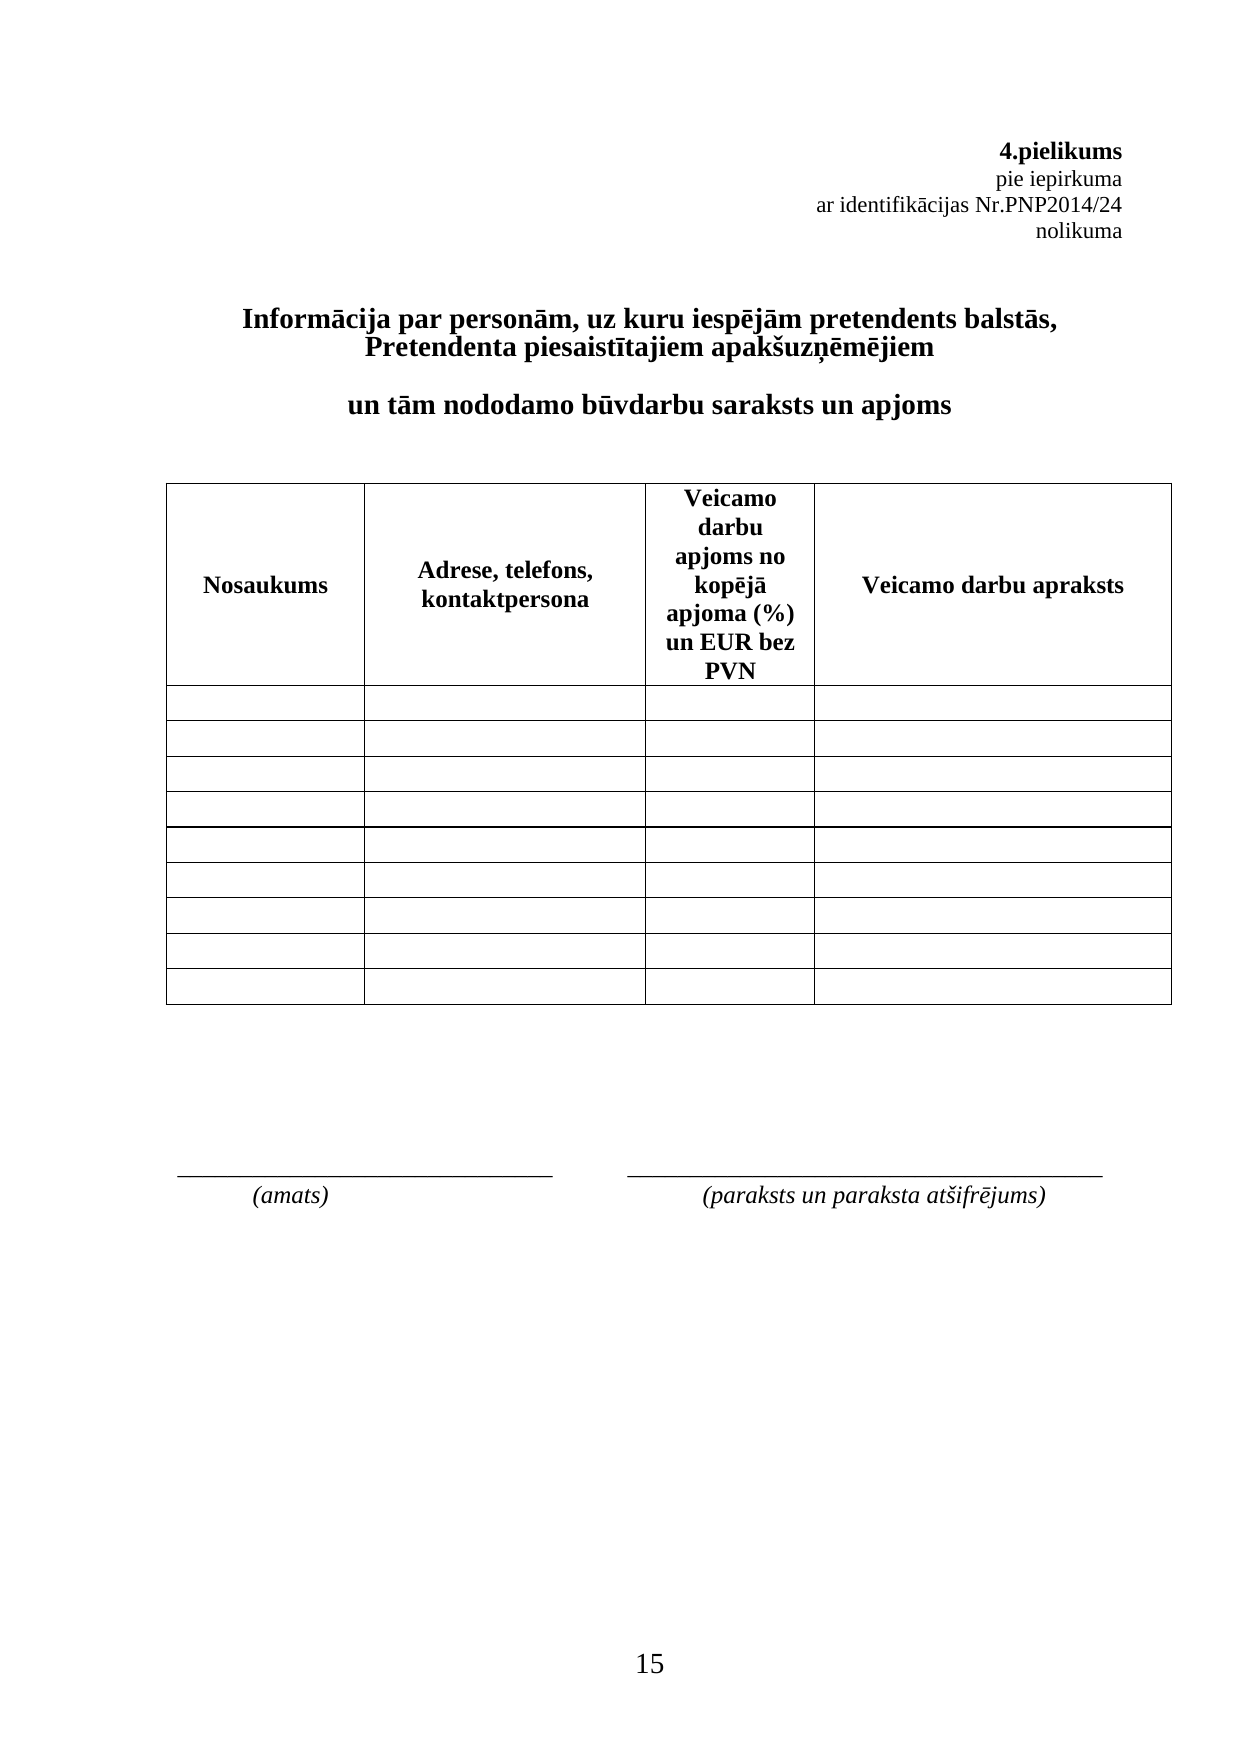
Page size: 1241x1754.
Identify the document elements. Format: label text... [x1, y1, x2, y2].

text Informācija par personām, uz kuru iespējām pretendents balstās, Pretendenta piesaistītajiem apakšuzņēmējiem [177, 306, 1122, 362]
table_cell [815, 898, 1171, 933]
table_cell [646, 757, 814, 791]
table_cell [365, 934, 645, 968]
table_cell [646, 969, 814, 1003]
text nolikuma [177, 218, 1122, 244]
table_cell [815, 863, 1171, 897]
table_cell [815, 757, 1171, 791]
table_cell [365, 686, 645, 720]
text un tām nododamo būvdarbu saraksts un apjoms [177, 392, 1122, 420]
table_cell [167, 721, 364, 756]
table_cell [167, 863, 364, 897]
table_header Veicamo darbu apraksts [815, 484, 1171, 685]
text ______________________________ ______________________________________ [177, 1151, 1122, 1180]
table_cell [167, 898, 364, 933]
table_cell [646, 828, 814, 862]
table_cell [646, 686, 814, 720]
text ar identifikācijas Nr.PNP2014/24 [177, 191, 1122, 218]
table_cell [815, 686, 1171, 720]
table_cell [365, 969, 645, 1003]
text pie iepirkuma [177, 165, 1122, 191]
table_cell [815, 721, 1171, 756]
table_cell [815, 969, 1171, 1003]
table_cell [167, 969, 364, 1003]
table_cell [646, 934, 814, 968]
table_cell [815, 934, 1171, 968]
table_cell [646, 792, 814, 826]
table_header Nosaukums [167, 484, 364, 685]
table_cell [167, 792, 364, 826]
table_cell [167, 686, 364, 720]
table_cell [646, 863, 814, 897]
table_cell [646, 898, 814, 933]
table_cell [167, 828, 364, 862]
table_cell [167, 757, 364, 791]
table_header Adrese, telefons, kontaktpersona [365, 484, 645, 685]
table_cell [646, 721, 814, 756]
table_cell [365, 757, 645, 791]
table_cell [365, 792, 645, 826]
table_cell [365, 898, 645, 933]
table_cell [365, 721, 645, 756]
table_cell [365, 828, 645, 862]
table_cell [815, 828, 1171, 862]
text 4.pielikums [177, 136, 1122, 165]
table_cell [167, 934, 364, 968]
text (amats) (paraksts un paraksta atšifrējums) [177, 1180, 1122, 1209]
table_cell [815, 792, 1171, 826]
table_header Veicamo darbu apjoms no kopējā apjoma (%) un EUR bez PVN [646, 484, 814, 685]
table_cell [365, 863, 645, 897]
